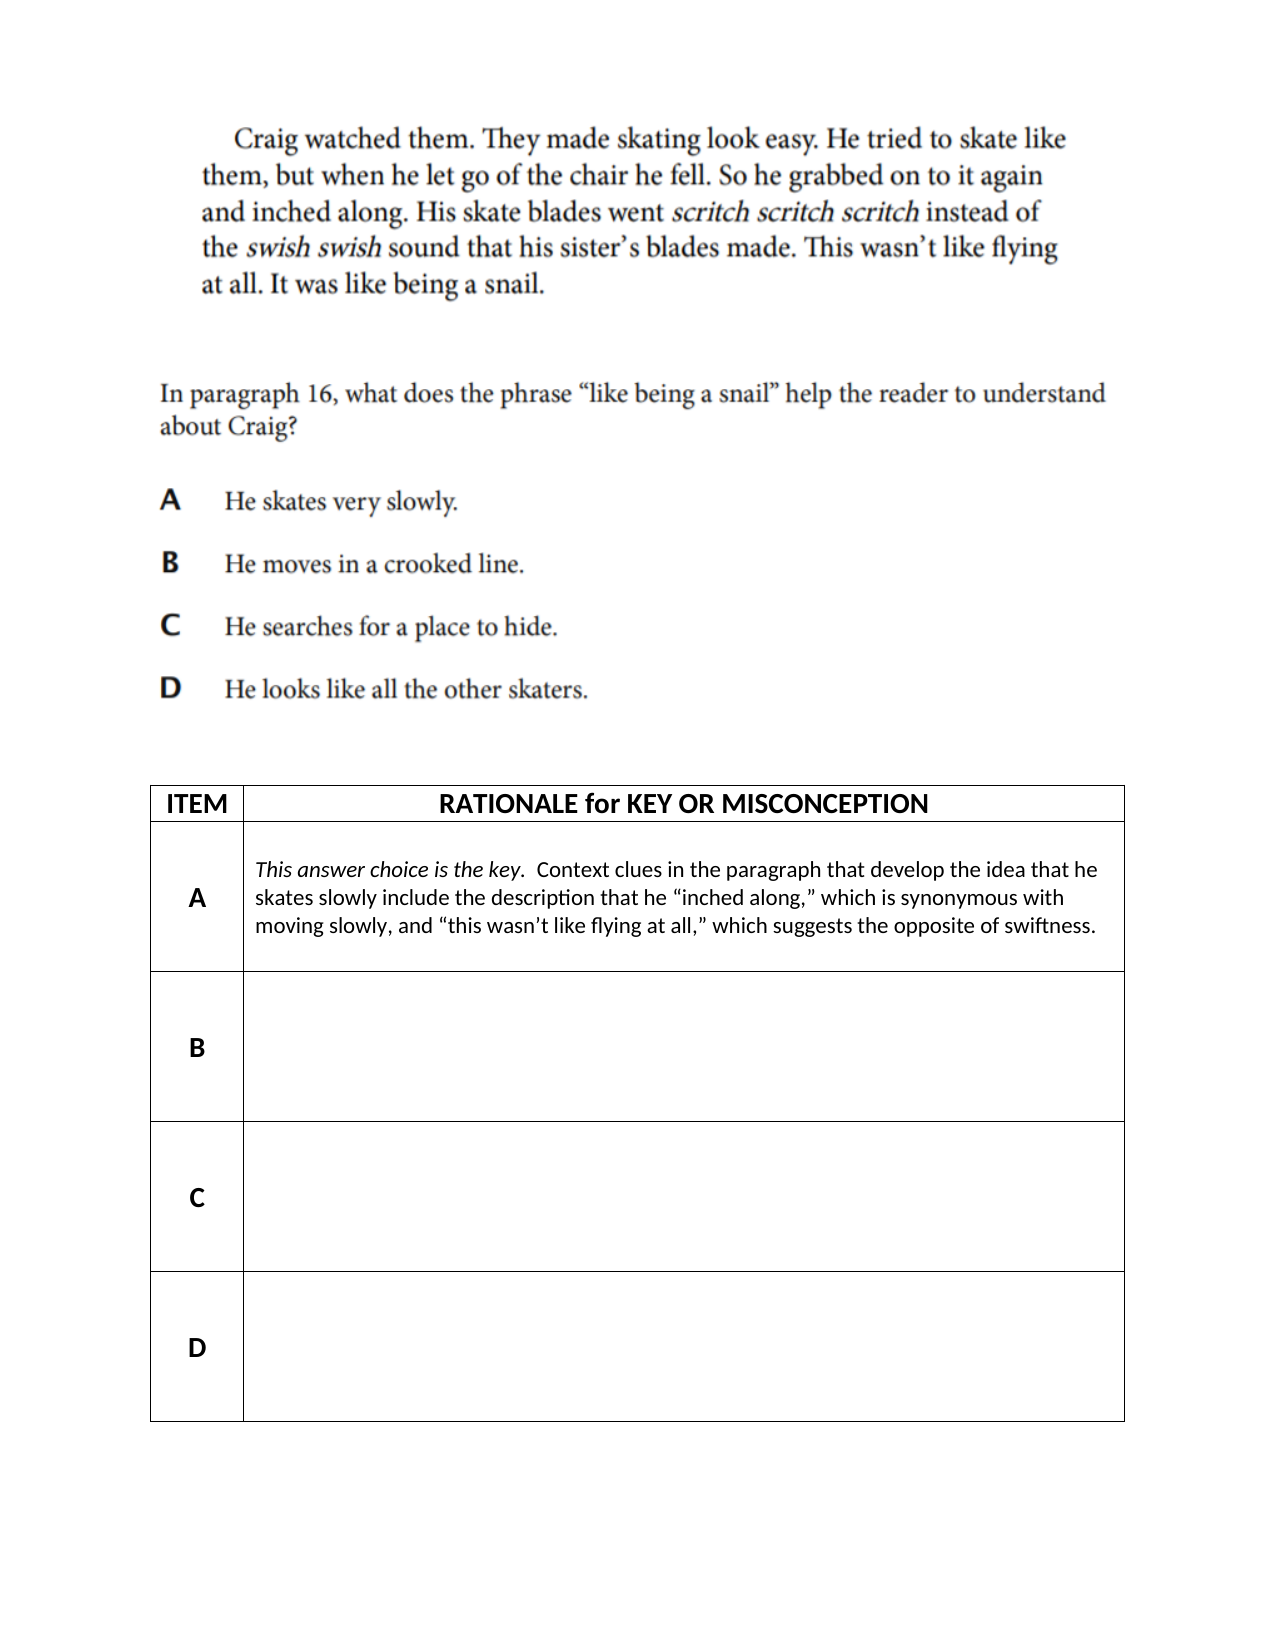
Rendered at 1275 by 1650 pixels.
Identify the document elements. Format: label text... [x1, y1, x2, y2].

table_cell [244, 972, 1124, 1121]
table_header RATIONALE for KEY OR MISCONCEPTION [244, 786, 1124, 821]
picture [150, 368, 1125, 719]
table_cell C [151, 1122, 243, 1271]
table_cell D [151, 1272, 243, 1421]
picture [185, 121, 1090, 304]
table_cell A [151, 822, 243, 971]
table_cell [244, 1272, 1124, 1421]
table_cell B [151, 972, 243, 1121]
table_cell This answer choice is the key. Context clues in the paragraph that develop the idea that he skates slowly include the description that he “inched along,” which is synonymous with moving slowly, and “this wasn’t like flying at all,” which suggests the opposite of swiftness. [244, 822, 1124, 971]
table_header ITEM [151, 786, 243, 821]
table_cell [244, 1122, 1124, 1271]
